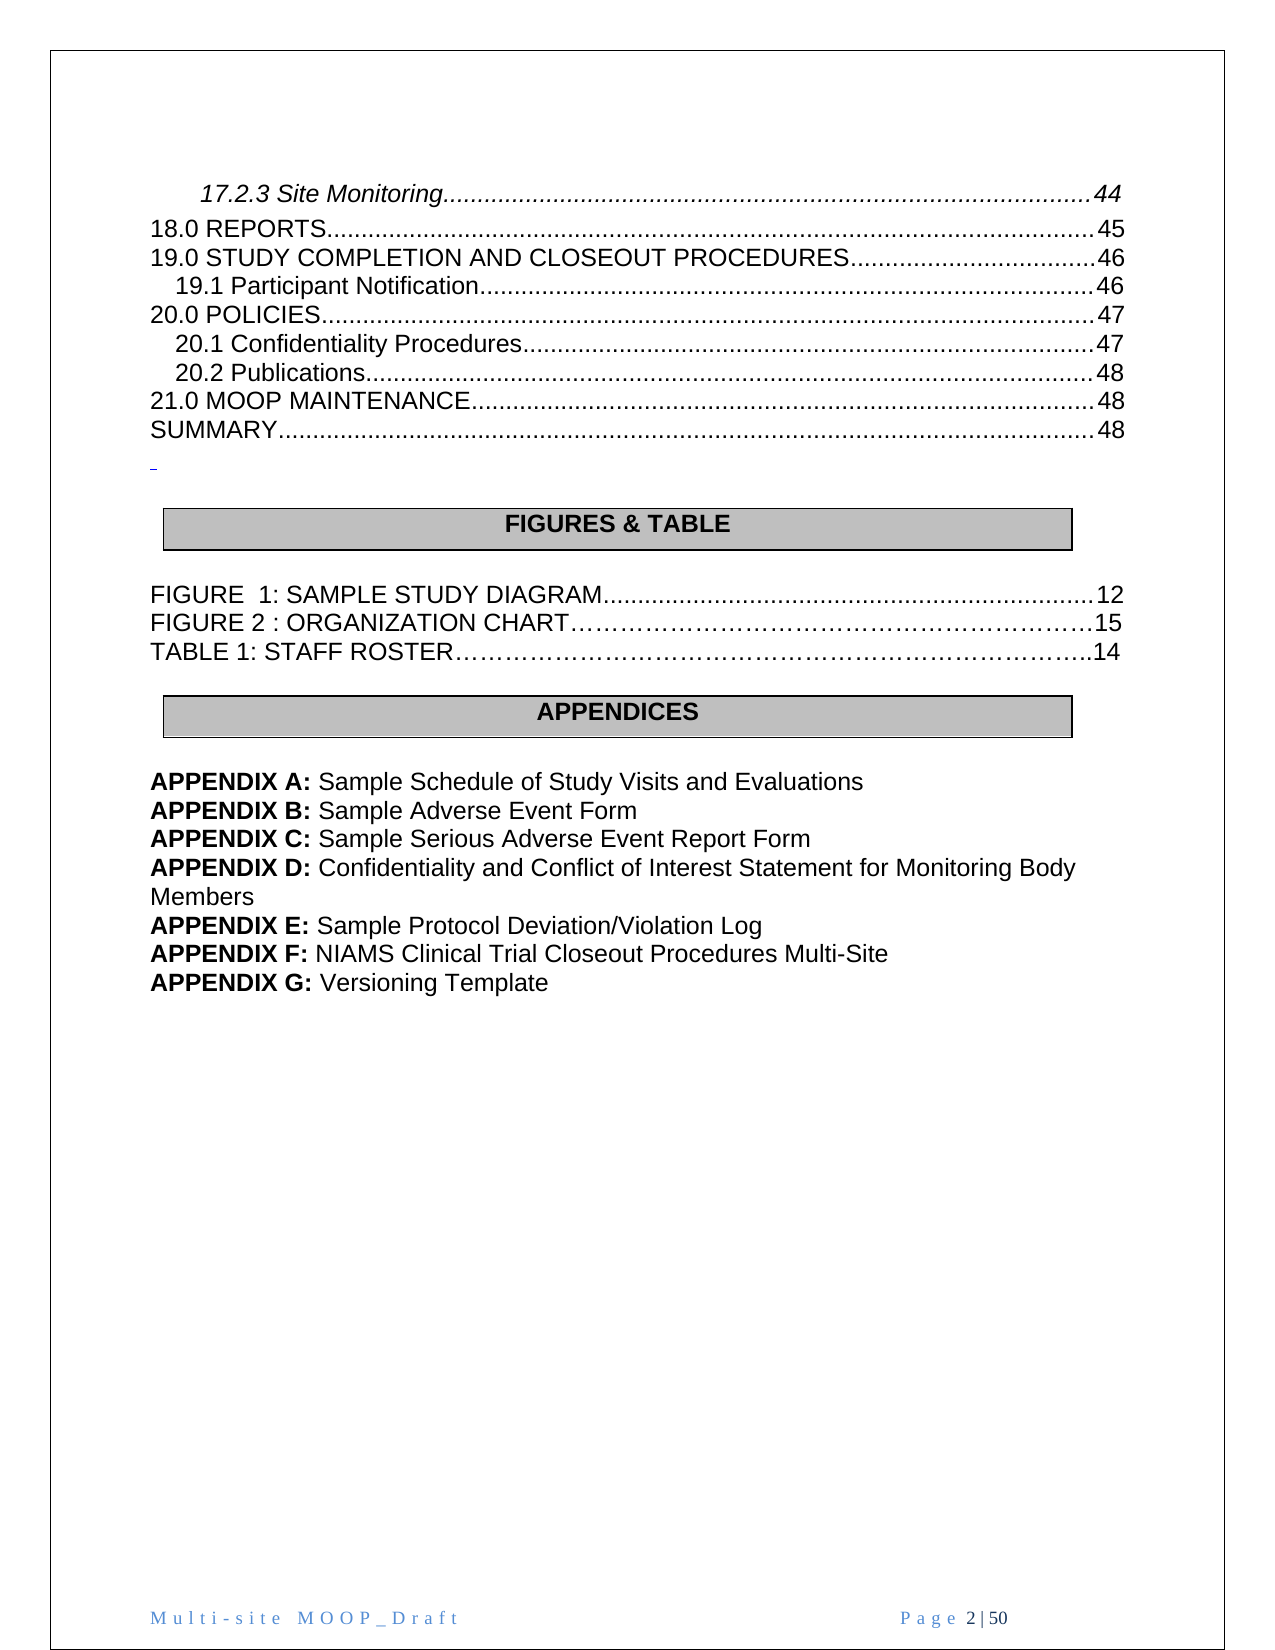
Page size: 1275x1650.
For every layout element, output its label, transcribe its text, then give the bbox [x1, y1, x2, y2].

text 20.2 Publications 48 [175, 357, 1125, 386]
text APPENDIX A: Sample Schedule of Study Visits and Evaluations [150, 767, 1125, 796]
table_header APPENDICES [164, 697, 1071, 736]
text SUMMARY 48 [150, 415, 1125, 444]
text 21.0 MOOP Maintenance 48 [150, 386, 1125, 415]
text 20.0 Policies 47 [150, 300, 1125, 329]
title APPENDIX D: Confidentiality and Conflict of Interest Statement for Monitoring Body Members [150, 853, 1125, 911]
title APPENDIX F: NIAMS Clinical Trial Closeout Procedures Multi-Site [150, 939, 1125, 968]
text 20.1 Confidentiality Procedures 47 [175, 329, 1125, 357]
text FIGURE 2 : ORGANIZATION CHART………………………………………………………15 [150, 608, 1125, 637]
title APPENDIX G: Versioning Template [150, 968, 1125, 997]
text 17.2.3 Site Monitoring 44 [200, 179, 1125, 207]
text FIGURE 1: SAMPLE STUDY DIAGRAM 12 [150, 580, 1125, 608]
title APPENDIX E: Sample Protocol Deviation/Violation Log [150, 911, 1125, 939]
text 19.0 Study Completion and Closeout Procedures 46 [150, 242, 1125, 271]
text 19.1 Participant Notification 46 [175, 271, 1125, 300]
text 18.0 Reports 45 [150, 214, 1125, 242]
title APPENDIX C: Sample Serious Adverse Event Report Form [150, 824, 1125, 853]
text TABLE 1: STAFF ROSTER…………………………………………………………………..14 [150, 637, 1125, 666]
table_header FIGURES & TABLE [164, 509, 1071, 549]
title APPENDIX B: Sample Adverse Event Form [150, 796, 1125, 824]
